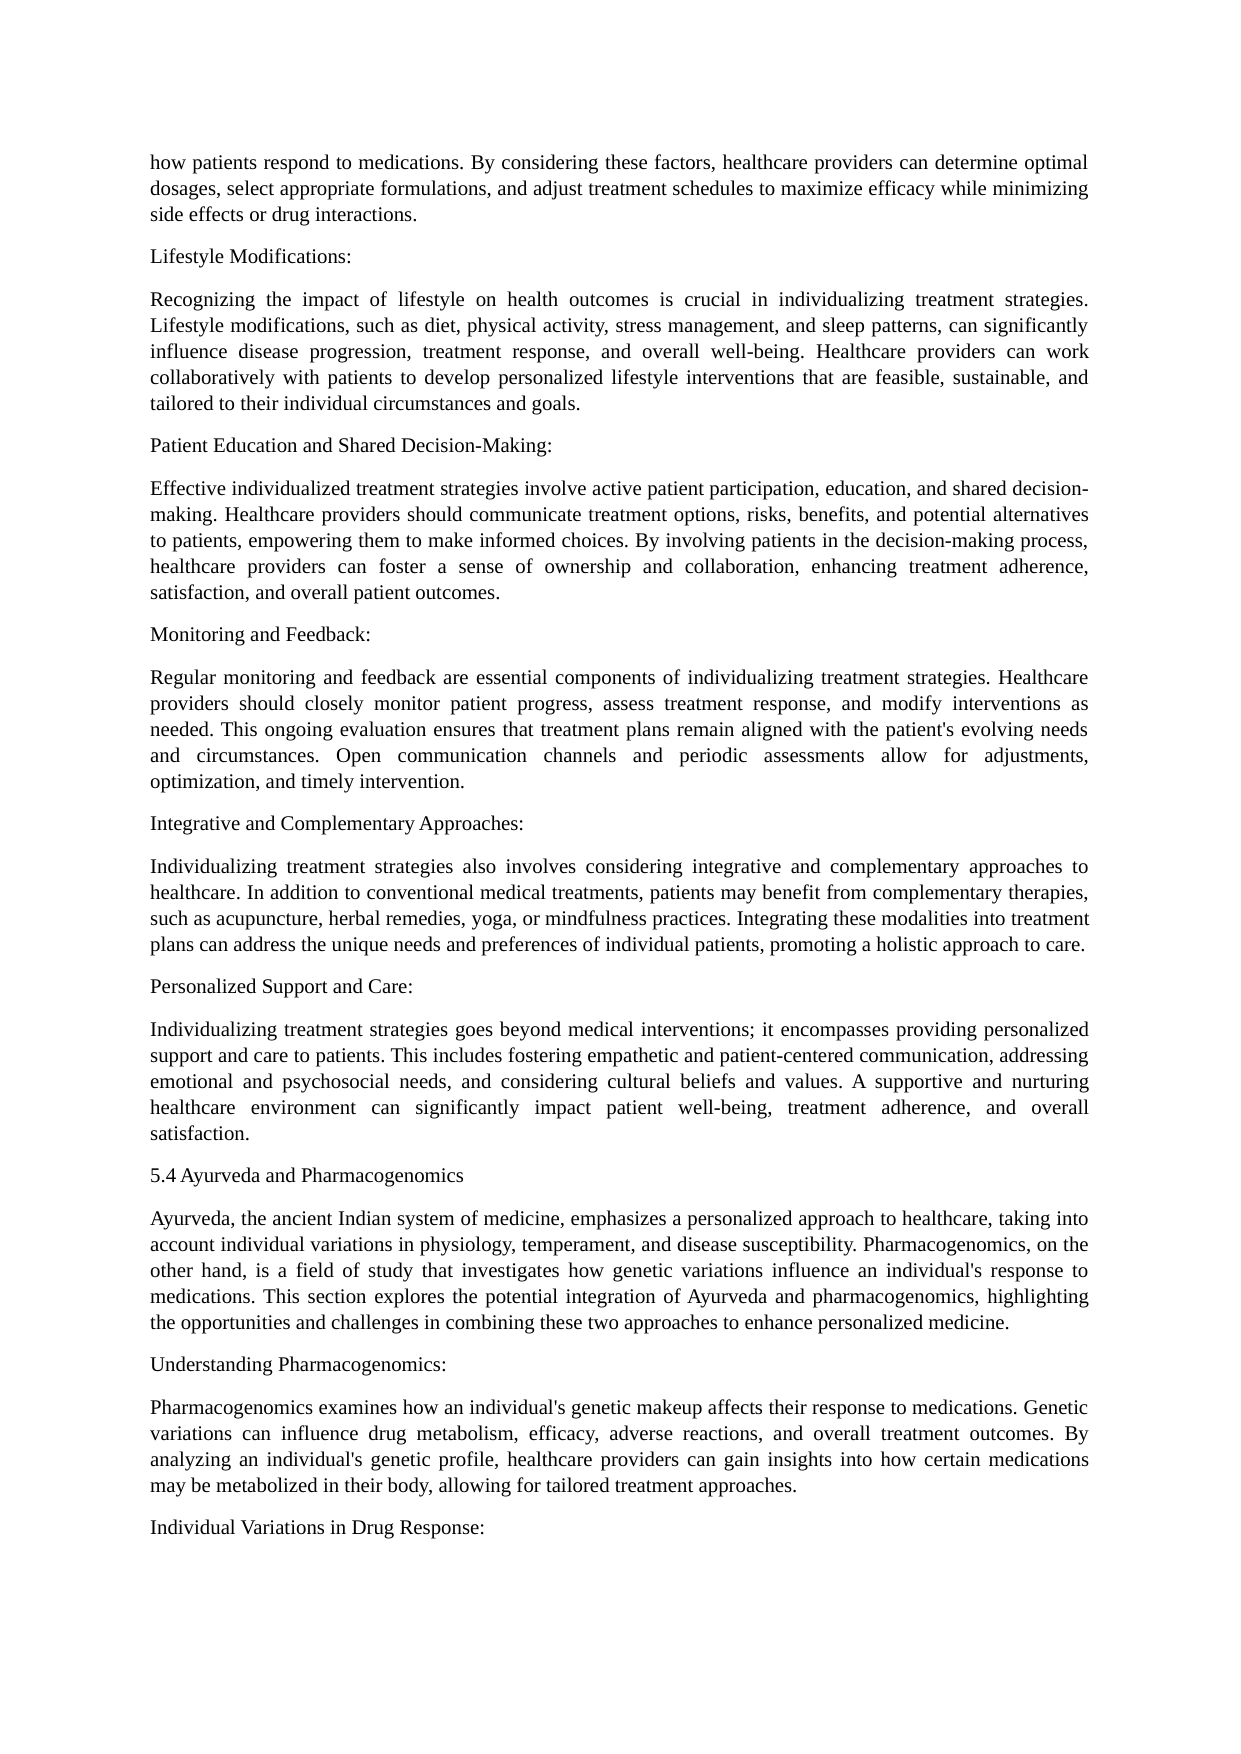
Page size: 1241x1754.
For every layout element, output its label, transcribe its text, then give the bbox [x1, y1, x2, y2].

text Recognizing the impact of lifestyle on health outcomes is crucial in individualizing treatment strategies. Lifestyle modifications, such as diet, physical activity, stress management, and sleep patterns, can significantly influence disease progression, treatment response, and overall well-being. Healthcare providers can work collaboratively with patients to develop personalized lifestyle interventions that are feasible, sustainable, and tailored to their individual circumstances and goals. [150, 287, 1090, 415]
text Understanding Pharmacogenomics: [150, 1352, 1090, 1376]
text Ayurveda, the ancient Indian system of medicine, emphasizes a personalized approach to healthcare, taking into account individual variations in physiology, temperament, and disease susceptibility. Pharmacogenomics, on the other hand, is a field of study that investigates how genetic variations influence an individual's response to medications. This section explores the potential integration of Ayurveda and pharmacogenomics, highlighting the opportunities and challenges in combining these two approaches to enhance personalized medicine. [150, 1206, 1090, 1334]
text Patient Education and Shared Decision-Making: [150, 433, 1090, 457]
text Regular monitoring and feedback are essential components of individualizing treatment strategies. Healthcare providers should closely monitor patient progress, assess treatment response, and modify interventions as needed. This ongoing evaluation ensures that treatment plans remain aligned with the patient's evolving needs and circumstances. Open communication channels and periodic assessments allow for adjustments, optimization, and timely intervention. [150, 665, 1090, 793]
text Pharmacogenomics examines how an individual's genetic makeup affects their response to medications. Genetic variations can influence drug metabolism, efficacy, adverse reactions, and overall treatment outcomes. By analyzing an individual's genetic profile, healthcare providers can gain insights into how certain medications may be metabolized in their body, allowing for tailored treatment approaches. [150, 1395, 1090, 1497]
text Integrative and Complementary Approaches: [150, 811, 1090, 835]
text Effective individualized treatment strategies involve active patient participation, education, and shared decision-making. Healthcare providers should communicate treatment options, risks, benefits, and potential alternatives to patients, empowering them to make informed choices. By involving patients in the decision-making process, healthcare providers can foster a sense of ownership and collaboration, enhancing treatment adherence, satisfaction, and overall patient outcomes. [150, 476, 1090, 604]
text Monitoring and Feedback: [150, 622, 1090, 646]
text 5.4 Ayurveda and Pharmacogenomics [150, 1163, 1090, 1187]
text Individual Variations in Drug Response: [150, 1515, 1090, 1539]
text Individualizing treatment strategies goes beyond medical interventions; it encompasses providing personalized support and care to patients. This includes fostering empathetic and patient-centered communication, addressing emotional and psychosocial needs, and considering cultural beliefs and values. A supportive and nurturing healthcare environment can significantly impact patient well-being, treatment adherence, and overall satisfaction. [150, 1017, 1090, 1145]
text Lifestyle Modifications: [150, 244, 1090, 268]
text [150, 150, 1090, 226]
text Personalized Support and Care: [150, 974, 1090, 998]
text Individualizing treatment strategies also involves considering integrative and complementary approaches to healthcare. In addition to conventional medical treatments, patients may benefit from complementary therapies, such as acupuncture, herbal remedies, yoga, or mindfulness practices. Integrating these modalities into treatment plans can address the unique needs and preferences of individual patients, promoting a holistic approach to care. [150, 854, 1090, 956]
